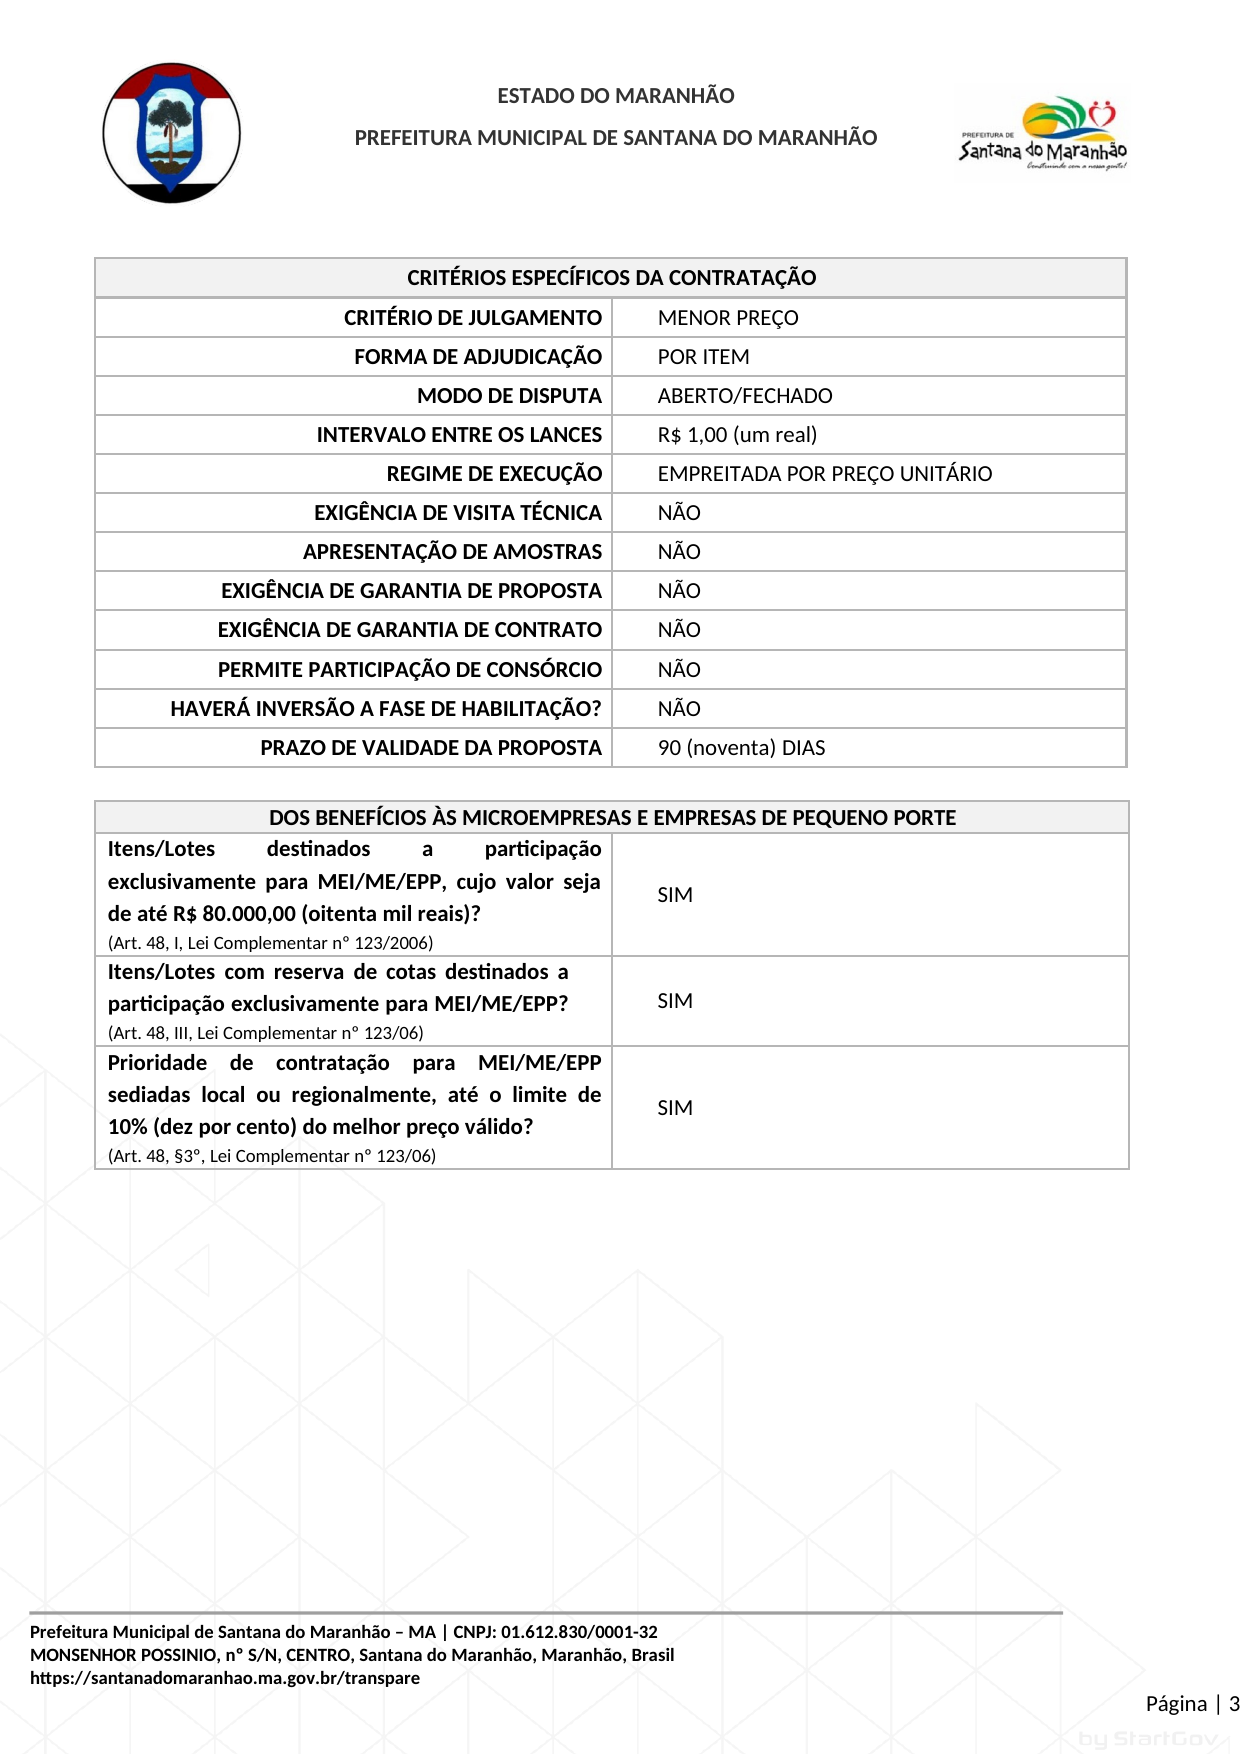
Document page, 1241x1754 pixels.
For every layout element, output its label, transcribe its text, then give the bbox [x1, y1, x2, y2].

picture [598, 93, 606, 101]
table_cell SIM [613, 834, 1128, 955]
table_cell 90 (noventa) DIAS [613, 729, 1125, 766]
table_cell EXIGÊNCIA DE GARANTIA DE PROPOSTA [96, 572, 611, 609]
table_cell NÃO [613, 690, 1125, 727]
table_cell NÃO [613, 651, 1125, 688]
table_header CRITÉRIOS ESPECÍFICOS DA CONTRATAÇÃO [96, 259, 1125, 296]
picture [548, 93, 555, 101]
table_cell ABERTO/FECHADO [613, 377, 1125, 414]
table_cell SIM [613, 957, 1128, 1045]
table_cell R$ 1,00 (um real) [613, 416, 1125, 453]
table_cell APRESENTAÇÃO DE AMOSTRAS [96, 533, 611, 570]
table_cell PRAZO DE VALIDADE DA PROPOSTA [96, 729, 611, 766]
table_cell NÃO [613, 572, 1125, 609]
table_cell EXIGÊNCIA DE GARANTIA DE CONTRATO [96, 611, 611, 648]
table_cell HAVERÁ INVERSÃO A FASE DE HABILITAÇÃO? [96, 690, 611, 727]
table_header DOS BENEFÍCIOS ÀS MICROEMPRESAS E EMPRESAS DE PEQUENO PORTE [96, 802, 1128, 832]
table_cell EMPREITADA POR PREÇO UNITÁRIO [613, 455, 1125, 492]
picture [723, 93, 731, 101]
table_cell Itens/Lotes com reserva de cotas destinados a participação exclusivamente para MEI/ME/EPP? (Art. 48, III, Lei Complementar nº 123/06) [96, 957, 611, 1045]
table_cell NÃO [613, 494, 1125, 531]
table_cell REGIME DE EXECUÇÃO [96, 455, 611, 492]
picture [584, 93, 591, 101]
picture [563, 93, 571, 101]
table_cell PERMITE PARTICIPAÇÃO DE CONSÓRCIO [96, 651, 611, 688]
table_cell CRITÉRIO DE JULGAMENTO [96, 299, 611, 336]
table_cell MENOR PREÇO [613, 299, 1125, 336]
table_cell MODO DE DISPUTA [96, 377, 611, 414]
picture [0, 59, 1241, 1754]
table_cell SIM [613, 1047, 1128, 1168]
table_cell Prioridade de contratação para MEI/ME/EPP sediadas local ou regionalmente, até o limite de 10% (dez por cento) do melhor preço válido? (Art. 48, §3º, Lei Complementar nº 123/06) [96, 1047, 611, 1168]
table_cell NÃO [613, 611, 1125, 648]
table_cell FORMA DE ADJUDICAÇÃO [96, 338, 611, 375]
table_cell Itens/Lotes destinados a participação exclusivamente para MEI/ME/EPP, cujo valor seja de até R$ 80.000,00 (oitenta mil reais)? (Art. 48, I, Lei Complementar nº 123/2006) [96, 834, 611, 955]
table_cell NÃO [613, 533, 1125, 570]
table_cell EXIGÊNCIA DE VISITA TÉCNICA [96, 494, 611, 531]
table_cell INTERVALO ENTRE OS LANCES [96, 416, 611, 453]
table_cell POR ITEM [613, 338, 1125, 375]
